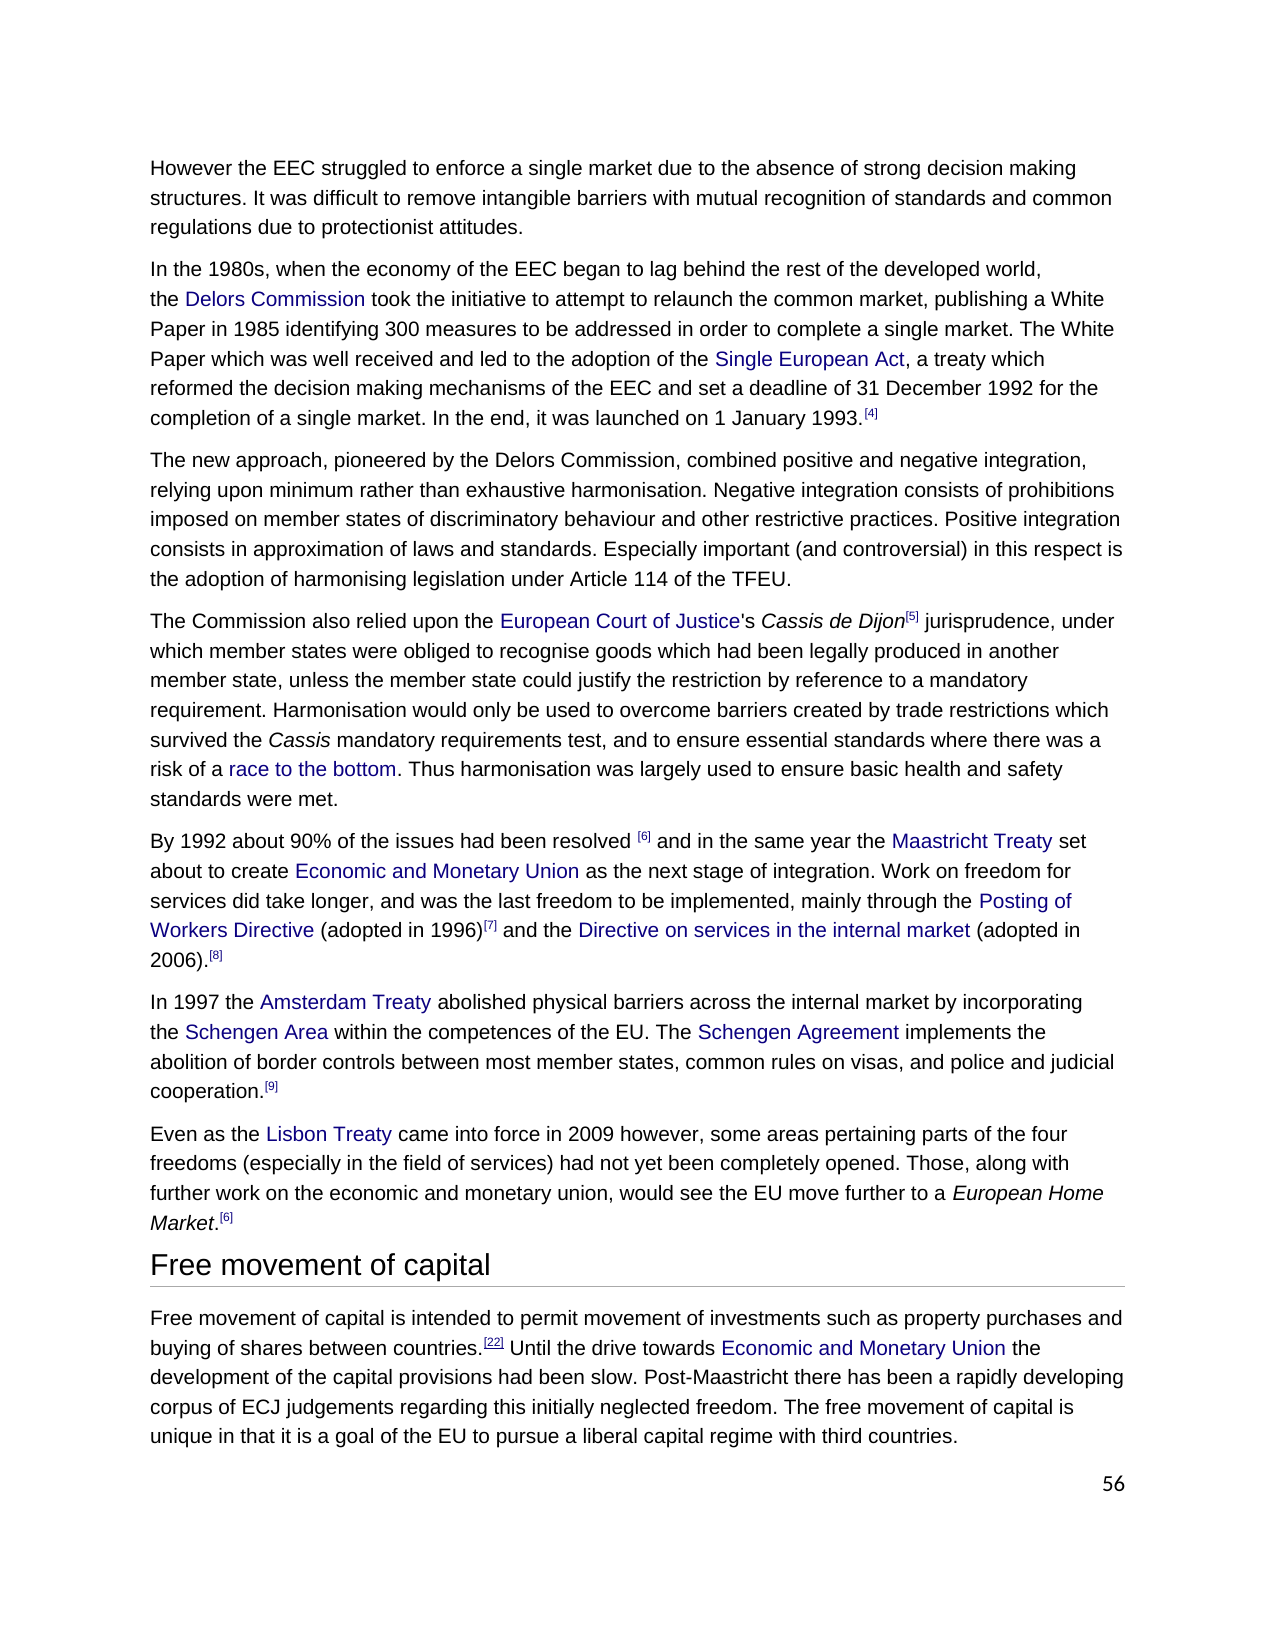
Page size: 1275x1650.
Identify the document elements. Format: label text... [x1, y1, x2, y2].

text The Commission also relied upon the European Court of Justice's Cassis de Dijon[5] jurisprudence, under which member states were obliged to recognise goods which had been legally produced in another member state, unless the member state could justify the restriction by reference to a mandatory requirement. Harmonisation would only be used to overcome barriers created by trade restrictions which survived the Cassis mandatory requirements test, and to ensure essential standards where there was a risk of a race to the bottom. Thus harmonisation was largely used to ensure basic health and safety standards were met. [150, 603, 1125, 811]
text Even as the Lisbon Treaty came into force in 2009 however, some areas pertaining parts of the four freedoms (especially in the field of services) had not yet been completely opened. Those, along with further work on the economic and monetary union, would see the EU move further to a European Home Market.[6] [150, 1116, 1125, 1234]
text However the EEC struggled to enforce a single market due to the absence of strong decision making structures. It was difficult to remove intangible barriers with mutual recognition of standards and common regulations due to protectionist attitudes. [150, 150, 1125, 239]
text By 1992 about 90% of the issues had been resolved [6] and in the same year the Maastricht Treaty set about to create Economic and Monetary Union as the next stage of integration. Work on freedom for services did take longer, and was the last freedom to be implemented, mainly through the Posting of Workers Directive (adopted in 1996)[7] and the Directive on services in the internal market (adopted in 2006).[8] [150, 823, 1125, 972]
text Free movement of capital is intended to permit movement of investments such as property purchases and buying of shares between countries.[22] Until the drive towards Economic and Monetary Union the development of the capital provisions had been slow. Post-Maastricht there has been a rapidly developing corpus of ECJ judgements regarding this initially neglected freedom. The free movement of capital is unique in that it is a goal of the EU to pursue a liberal capital regime with third countries. [150, 1300, 1125, 1448]
text In 1997 the Amsterdam Treaty abolished physical barriers across the internal market by incorporating the Schengen Area within the competences of the EU. The Schengen Agreement implements the abolition of border controls between most member states, common rules on visas, and police and judicial cooperation.[9] [150, 984, 1125, 1103]
subtitle Free movement of capital [150, 1247, 1125, 1286]
text In the 1980s, when the economy of the EEC began to lag behind the rest of the developed world, the Delors Commission took the initiative to attempt to relaunch the common market, publishing a White Paper in 1985 identifying 300 measures to be addressed in order to complete a single market. The White Paper which was well received and led to the adoption of the Single European Act, a treaty which reformed the decision making mechanisms of the EEC and set a deadline of 31 December 1992 for the completion of a single market. In the end, it was launched on 1 January 1993.[4] [150, 252, 1125, 430]
text The new approach, pioneered by the Delors Commission, combined positive and negative integration, relying upon minimum rather than exhaustive harmonisation. Negative integration consists of prohibitions imposed on member states of discriminatory behaviour and other restrictive practices. Positive integration consists in approximation of laws and standards. Especially important (and controversial) in this respect is the adoption of harmonising legislation under Article 114 of the TFEU. [150, 442, 1125, 591]
